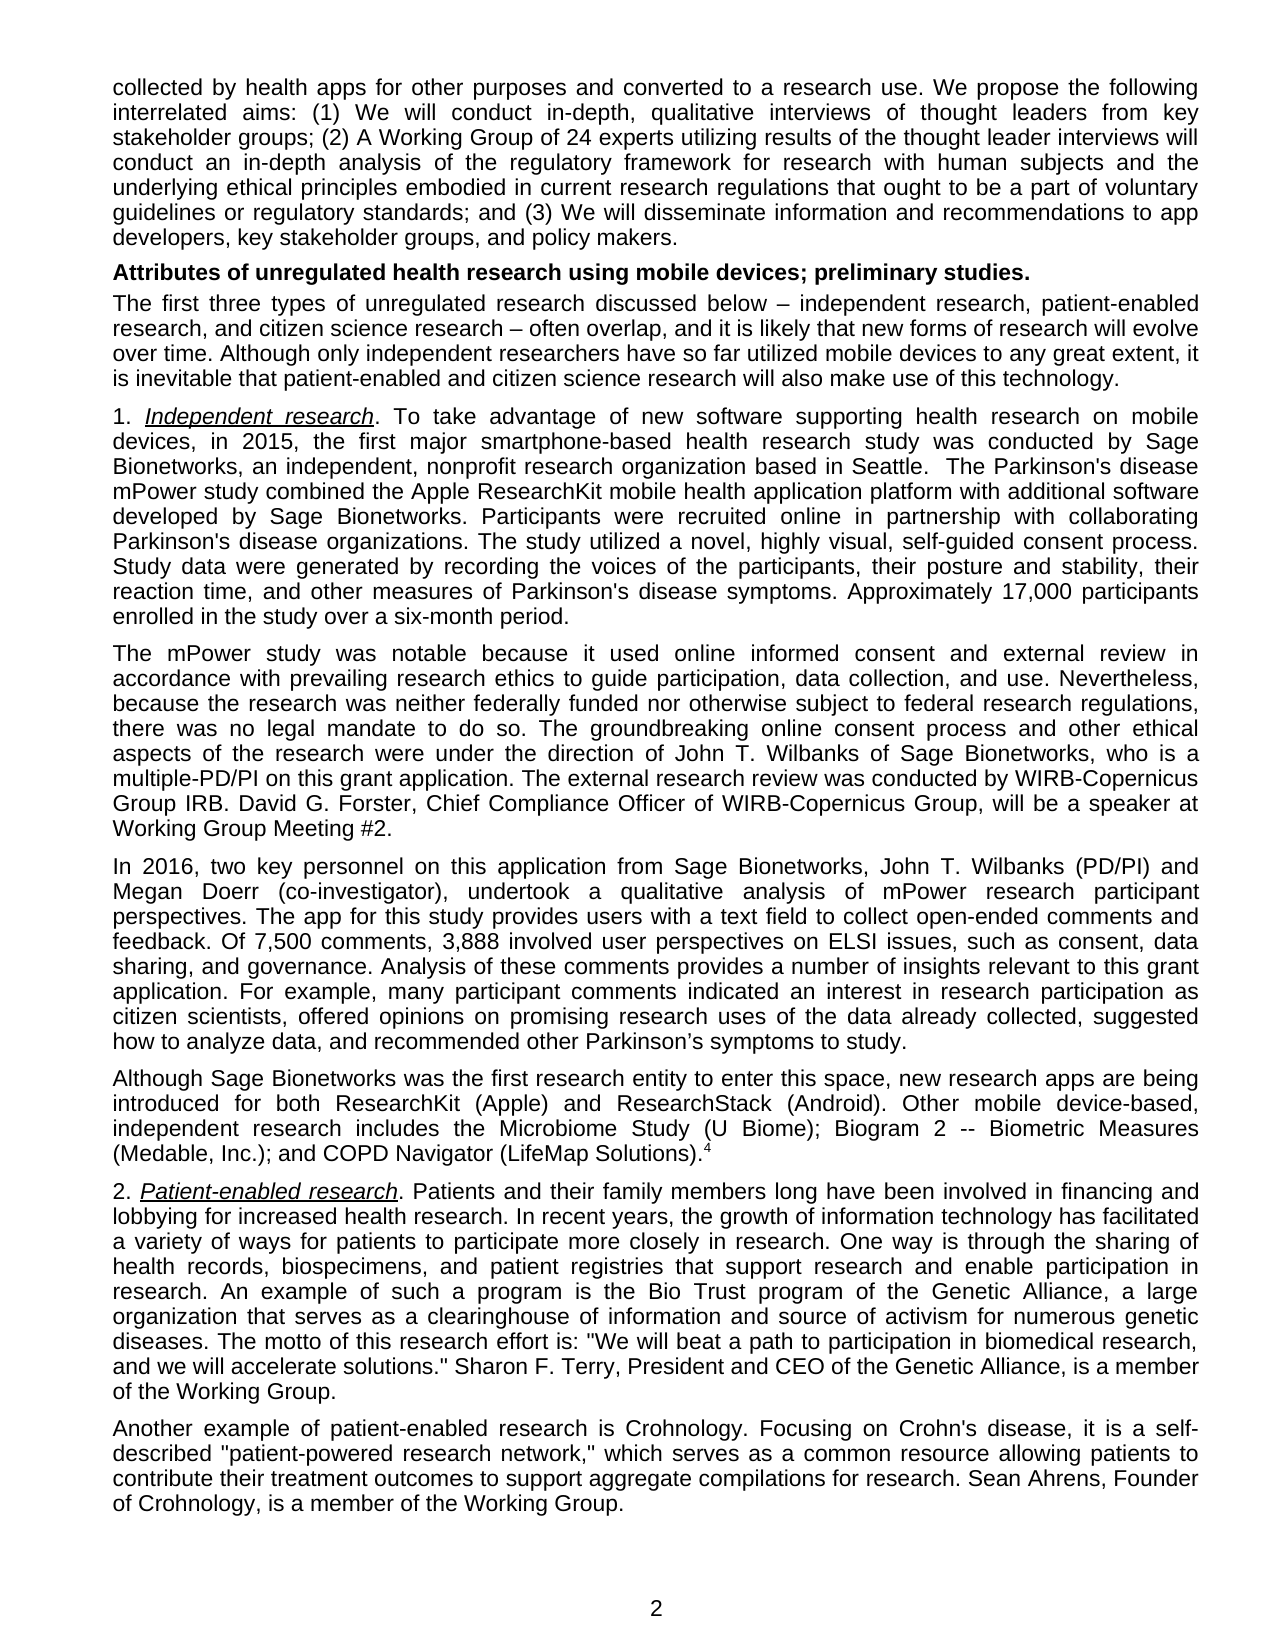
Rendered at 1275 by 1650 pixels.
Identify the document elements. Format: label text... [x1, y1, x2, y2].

text Attributes of unregulated health research using mobile devices; preliminary studies. [112, 262, 1200, 285]
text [112, 75, 1200, 250]
text Another example of patient-enabled research is Crohnology. Focusing on Crohn's disease, it is a self-described "patient-powered research network," which serves as a common resource allowing patients to contribute their treatment outcomes to support aggregate compilations for research. Sean Ahrens, Founder of Crohnology, is a member of the Working Group. [112, 1417, 1200, 1517]
text 1. Independent research. To take advantage of new software supporting health research on mobile devices, in 2015, the first major smartphone-based health research study was conducted by Sage Bionetworks, an independent, nonprofit research organization based in Seattle. The Parkinson's disease mPower study combined the Apple ResearchKit mobile health application platform with additional software developed by Sage Bionetworks. Participants were recruited online in partnership with collaborating Parkinson's disease organizations. The study utilized a novel, highly visual, self-guided consent process. Study data were generated by recording the voices of the participants, their posture and stability, their reaction time, and other measures of Parkinson's disease symptoms. Approximately 17,000 participants enrolled in the study over a six-month period. [112, 404, 1200, 629]
text 2. Patient-enabled research. Patients and their family members long have been involved in financing and lobbying for increased health research. In recent years, the growth of information technology has facilitated a variety of ways for patients to participate more closely in research. One way is through the sharing of health records, biospecimens, and patient registries that support research and enable participation in research. An example of such a program is the Bio Trust program of the Genetic Alliance, a large organization that serves as a clearinghouse of information and source of activism for numerous genetic diseases. The motto of this research effort is: "We will beat a path to participation in biomedical research, and we will accelerate solutions." Sharon F. Terry, President and CEO of the Genetic Alliance, is a member of the Working Group. [112, 1179, 1200, 1404]
text The mPower study was notable because it used online informed consent and external review in accordance with prevailing research ethics to guide participation, data collection, and use. Nevertheless, because the research was neither federally funded nor otherwise subject to federal research regulations, there was no legal mandate to do so. The groundbreaking online consent process and other ethical aspects of the research were under the direction of John T. Wilbanks of Sage Bionetworks, who is a multiple-PD/PI on this grant application. The external research review was conducted by WIRB-Copernicus Group IRB. David G. Forster, Chief Compliance Officer of WIRB-Copernicus Group, will be a speaker at Working Group Meeting #2. [112, 642, 1200, 842]
text Although Sage Bionetworks was the first research entity to enter this space, new research apps are being introduced for both ResearchKit (Apple) and ResearchStack (Android). Other mobile device-based, independent research includes the Microbiome Study (U Biome); Biogram 2 -- Biometric Measures (Medable, Inc.); and COPD Navigator (LifeMap Solutions). [112, 1067, 1200, 1167]
text In 2016, two key personnel on this application from Sage Bionetworks, John T. Wilbanks (PD/PI) and Megan Doerr (co-investigator), undertook a qualitative analysis of mPower research participant perspectives. The app for this study provides users with a text field to collect open-ended comments and feedback. Of 7,500 comments, 3,888 involved user perspectives on ELSI issues, such as consent, data sharing, and governance. Analysis of these comments provides a number of insights relevant to this grant application. For example, many participant comments indicated an interest in research participation as citizen scientists, offered opinions on promising research uses of the data already collected, suggested how to analyze data, and recommended other Parkinson’s symptoms to study. [112, 854, 1200, 1054]
text The first three types of unregulated research discussed below – independent research, patient-enabled research, and citizen science research – often overlap, and it is likely that new forms of research will evolve over time. Although only independent researchers have so far utilized mobile devices to any great extent, it is inevitable that patient-enabled and citizen science research will also make use of this technology. [112, 292, 1200, 392]
